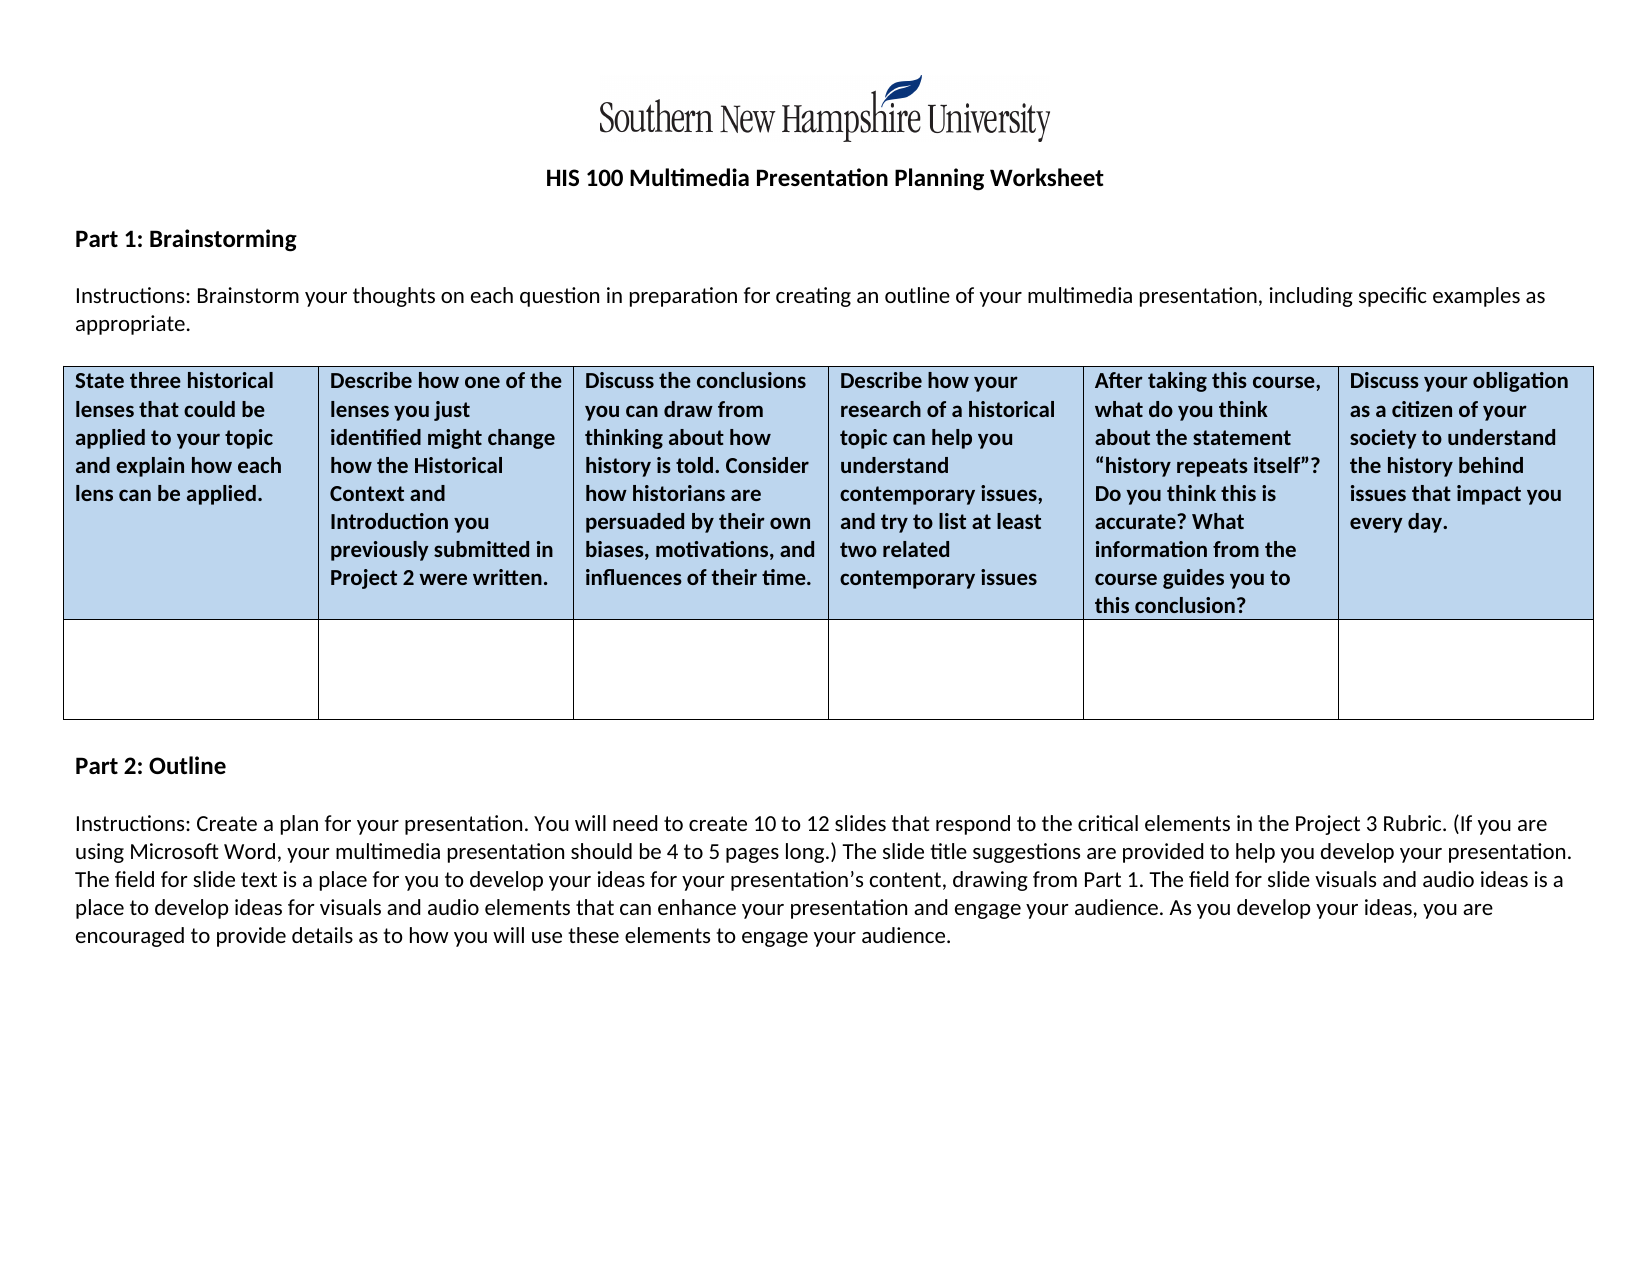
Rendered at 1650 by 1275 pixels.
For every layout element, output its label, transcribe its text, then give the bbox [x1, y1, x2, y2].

table_cell [1339, 620, 1593, 719]
text Instructions: Create a plan for your presentation. You will need to create 10 to 12 slides that respond to the critical elements in the Project 3 Rubric. (If you are using Microsoft Word, your multimedia presentation should be 4 to 5 pages long.) The slide title suggestions are provided to help you develop your presentation. The field for slide text is a place for you to develop your ideas for your presentation’s content, drawing from Part 1. The field for slide visuals and audio ideas is a place to develop ideas for visuals and audio elements that can enhance your presentation and engage your audience. As you develop your ideas, you are encouraged to provide details as to how you will use these elements to engage your audience. [75, 809, 1575, 949]
subtitle Part 2: Outline [75, 750, 1575, 781]
table_header After taking this course, what do you think about the statement “history repeats itself”? Do you think this is accurate? What information from the course guides you to this conclusion? [1084, 367, 1338, 619]
table_cell [1084, 620, 1338, 719]
table_header Describe how one of the lenses you just identified might change how the Historical Context and Introduction you previously submitted in Project 2 were written. [319, 367, 573, 619]
table_header State three historical lenses that could be applied to your topic and explain how each lens can be applied. [64, 367, 318, 619]
picture [600, 75, 1050, 142]
text Instructions: Brainstorm your thoughts on each question in preparation for creating an outline of your multimedia presentation, including specific examples as appropriate. [75, 282, 1575, 338]
table_cell [319, 620, 573, 719]
table_cell [64, 620, 318, 719]
table_header Describe how your research of a historical topic can help you understand contemporary issues, and try to list at least two related contemporary issues [829, 367, 1083, 619]
subtitle Part 1: Brainstorming [75, 223, 1575, 253]
table_header Discuss the conclusions you can draw from thinking about how history is told. Consider how historians are persuaded by their own biases, motivations, and influences of their time. [574, 367, 828, 619]
table_cell [829, 620, 1083, 719]
table_header Discuss your obligation as a citizen of your society to understand the history behind issues that impact you every day. [1339, 367, 1593, 619]
subtitle HIS 100 Multimedia Presentation Planning Worksheet [75, 162, 1575, 193]
table_cell [574, 620, 828, 719]
